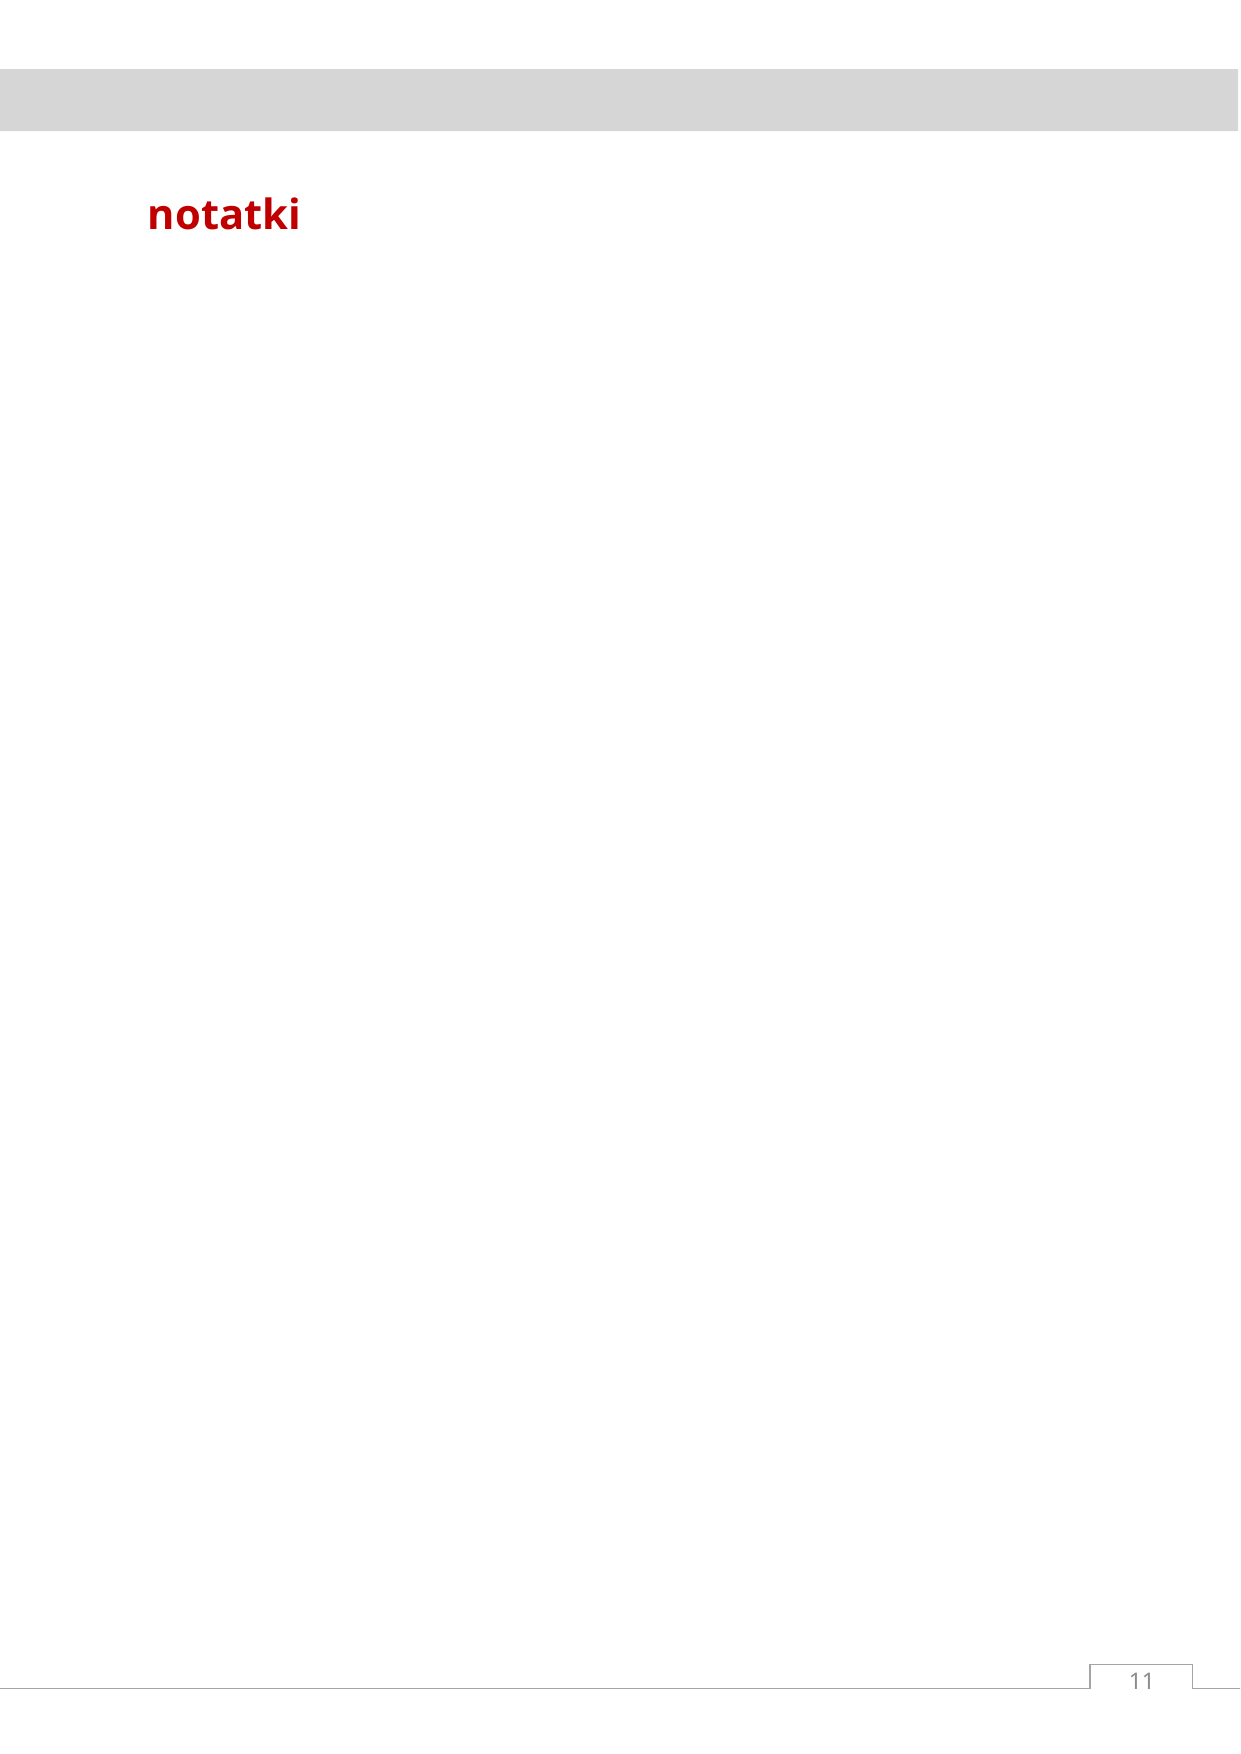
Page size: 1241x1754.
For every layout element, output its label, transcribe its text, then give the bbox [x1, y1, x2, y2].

subtitle notatki [148, 185, 1093, 242]
